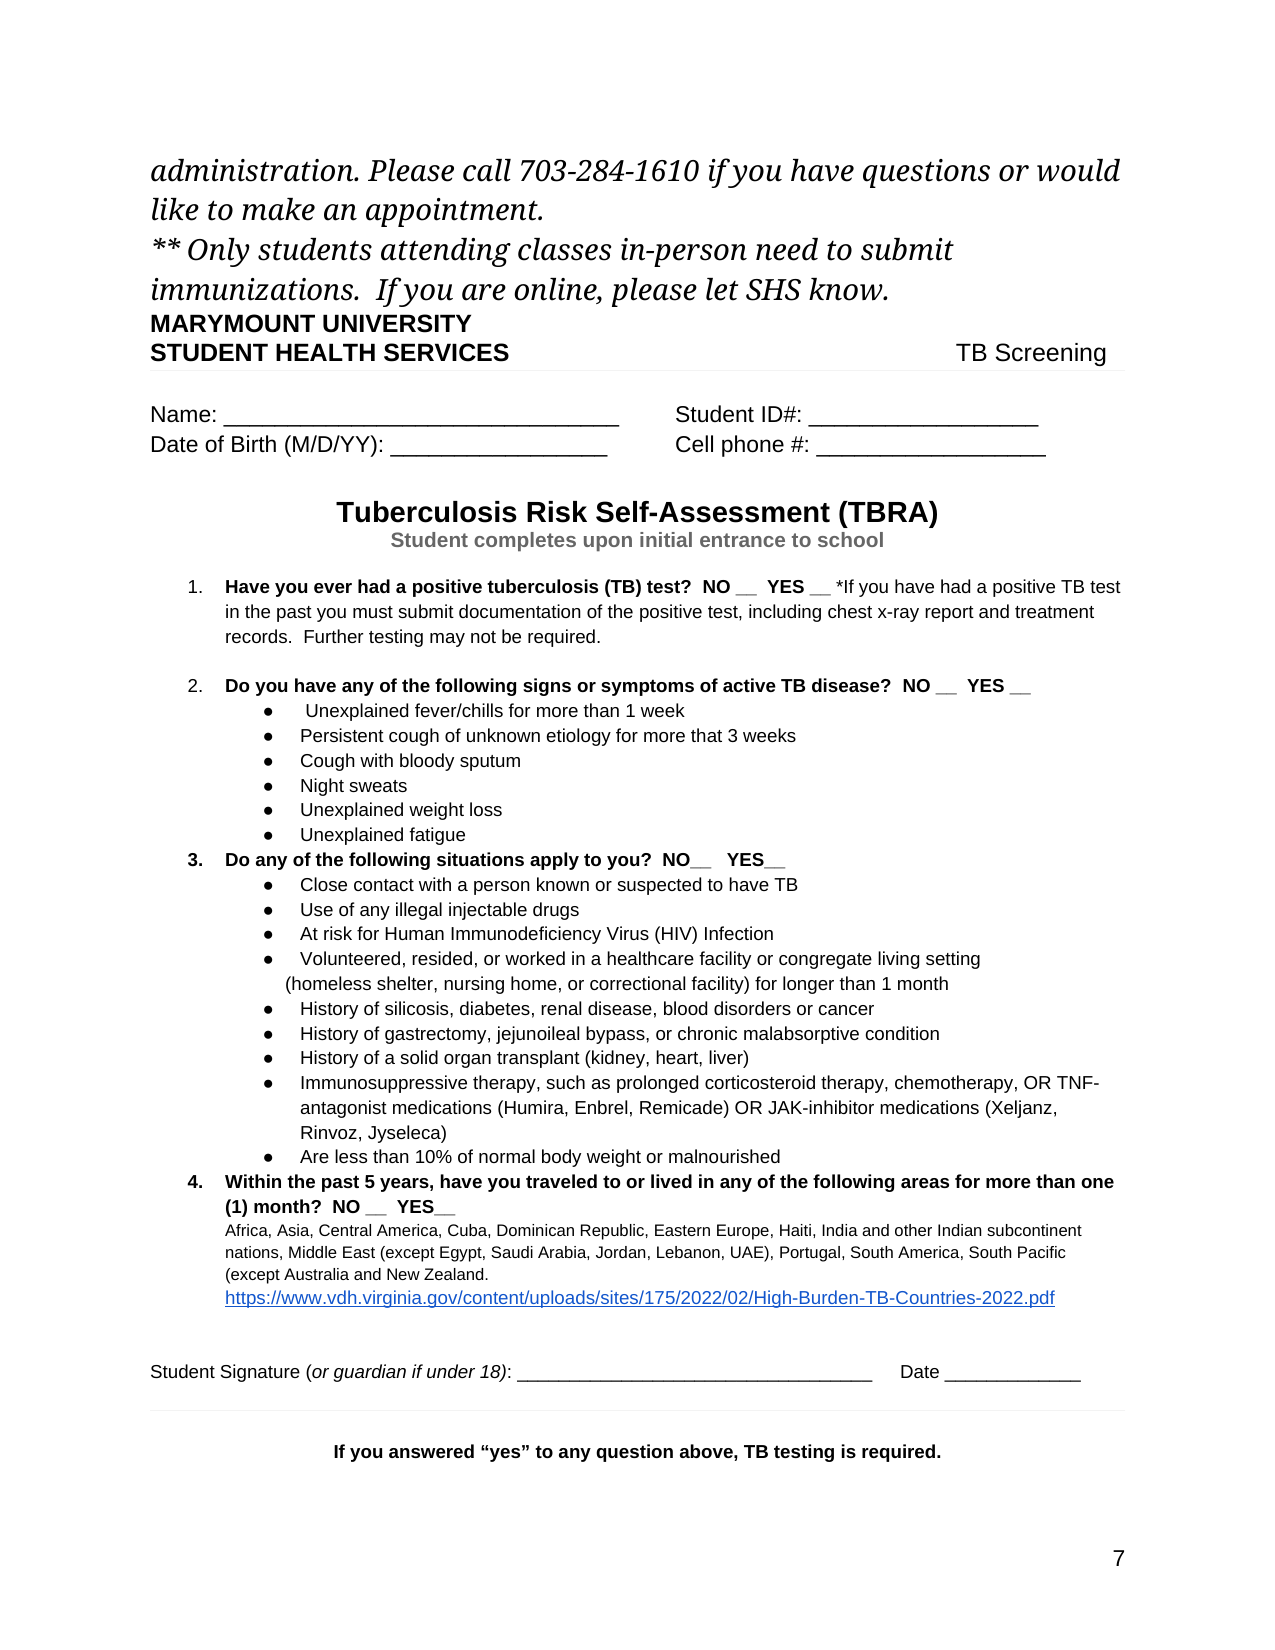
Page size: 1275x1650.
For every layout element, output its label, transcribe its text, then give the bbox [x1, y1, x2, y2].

text Student Signature (or guardian if under 18): __________________________________ Date _____________ [150, 1361, 1125, 1383]
list Volunteered, resided, or worked in a healthcare facility or congregate living setting [262, 948, 1125, 969]
list Unexplained fever/chills for more than 1 week [262, 700, 1125, 722]
list History of silicosis, diabetes, renal disease, blood disorders or cancer [262, 998, 1125, 1019]
list At risk for Human Immunodeficiency Virus (HIV) Infection [262, 923, 1125, 945]
list Immunosuppressive therapy, such as prolonged corticosteroid therapy, chemotherapy, OR TNF-antagonist medications (Humira, Enbrel, Remicade) OR JAK-inhibitor medications (Xeljanz, Rinvoz, Jyseleca) [262, 1072, 1125, 1143]
text ** Only students attending classes in-person need to submit immunizations. If you are online, please let SHS know. [150, 229, 1125, 309]
list Unexplained fatigue [262, 824, 1125, 846]
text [150, 150, 1125, 229]
list Have you ever had a positive tuberculosis (TB) test? NO __ YES __ *If you have had a positive TB test in the past you must submit documentation of the positive test, including chest x-ray report and treatment records. Further testing may not be required. [187, 576, 1125, 647]
list Persistent cough of unknown etiology for more that 3 weeks [262, 725, 1125, 746]
text https://www.vdh.virginia.gov/content/uploads/sites/175/2022/02/High-Burden-TB-Countries-2022.pdf [150, 1287, 1125, 1308]
text MARYMOUNT UNIVERSITY [150, 309, 1125, 337]
list Are less than 10% of normal body weight or malnourished [262, 1146, 1125, 1168]
list Do you have any of the following signs or symptoms of active TB disease? NO __ YES __ [187, 675, 1125, 697]
text STUDENT HEALTH SERVICES TB Screening [150, 337, 1125, 366]
text (homeless shelter, nursing home, or correctional facility) for longer than 1 month [150, 973, 1125, 994]
list Unexplained weight loss [262, 799, 1125, 821]
text Africa, Asia, Central America, Cuba, Dominican Republic, Eastern Europe, Haiti, India and other Indian subcontinent nations, Middle East (except Egypt, Saudi Arabia, Jordan, Lebanon, UAE), Portugal, South America, South Pacific (except Australia and New Zealand. [225, 1221, 1125, 1284]
list Close contact with a person known or suspected to have TB [262, 874, 1125, 895]
text Date of Birth (M/D/YY): _________________ Cell phone #: __________________ [150, 431, 1125, 457]
list History of a solid organ transplant (kidney, heart, liver) [262, 1047, 1125, 1069]
list Do any of the following situations apply to you? NO__ YES__ [187, 849, 1125, 870]
list Night sweats [262, 774, 1125, 796]
text If you answered “yes” to any question above, TB testing is required. [150, 1441, 1125, 1462]
list Within the past 5 years, have you traveled to or lived in any of the following areas for more than one (1) month? NO __ YES__ [187, 1171, 1125, 1217]
list History of gastrectomy, jejunoileal bypass, or chronic malabsorptive condition [262, 1022, 1125, 1044]
text Tuberculosis Risk Self-Assessment (TBRA) [150, 495, 1125, 528]
text Name: _______________________________ Student ID#: __________________ [150, 401, 1125, 427]
list Cough with bloody sputum [262, 750, 1125, 771]
text Student completes upon initial entrance to school [150, 528, 1125, 552]
list Use of any illegal injectable drugs [262, 898, 1125, 920]
